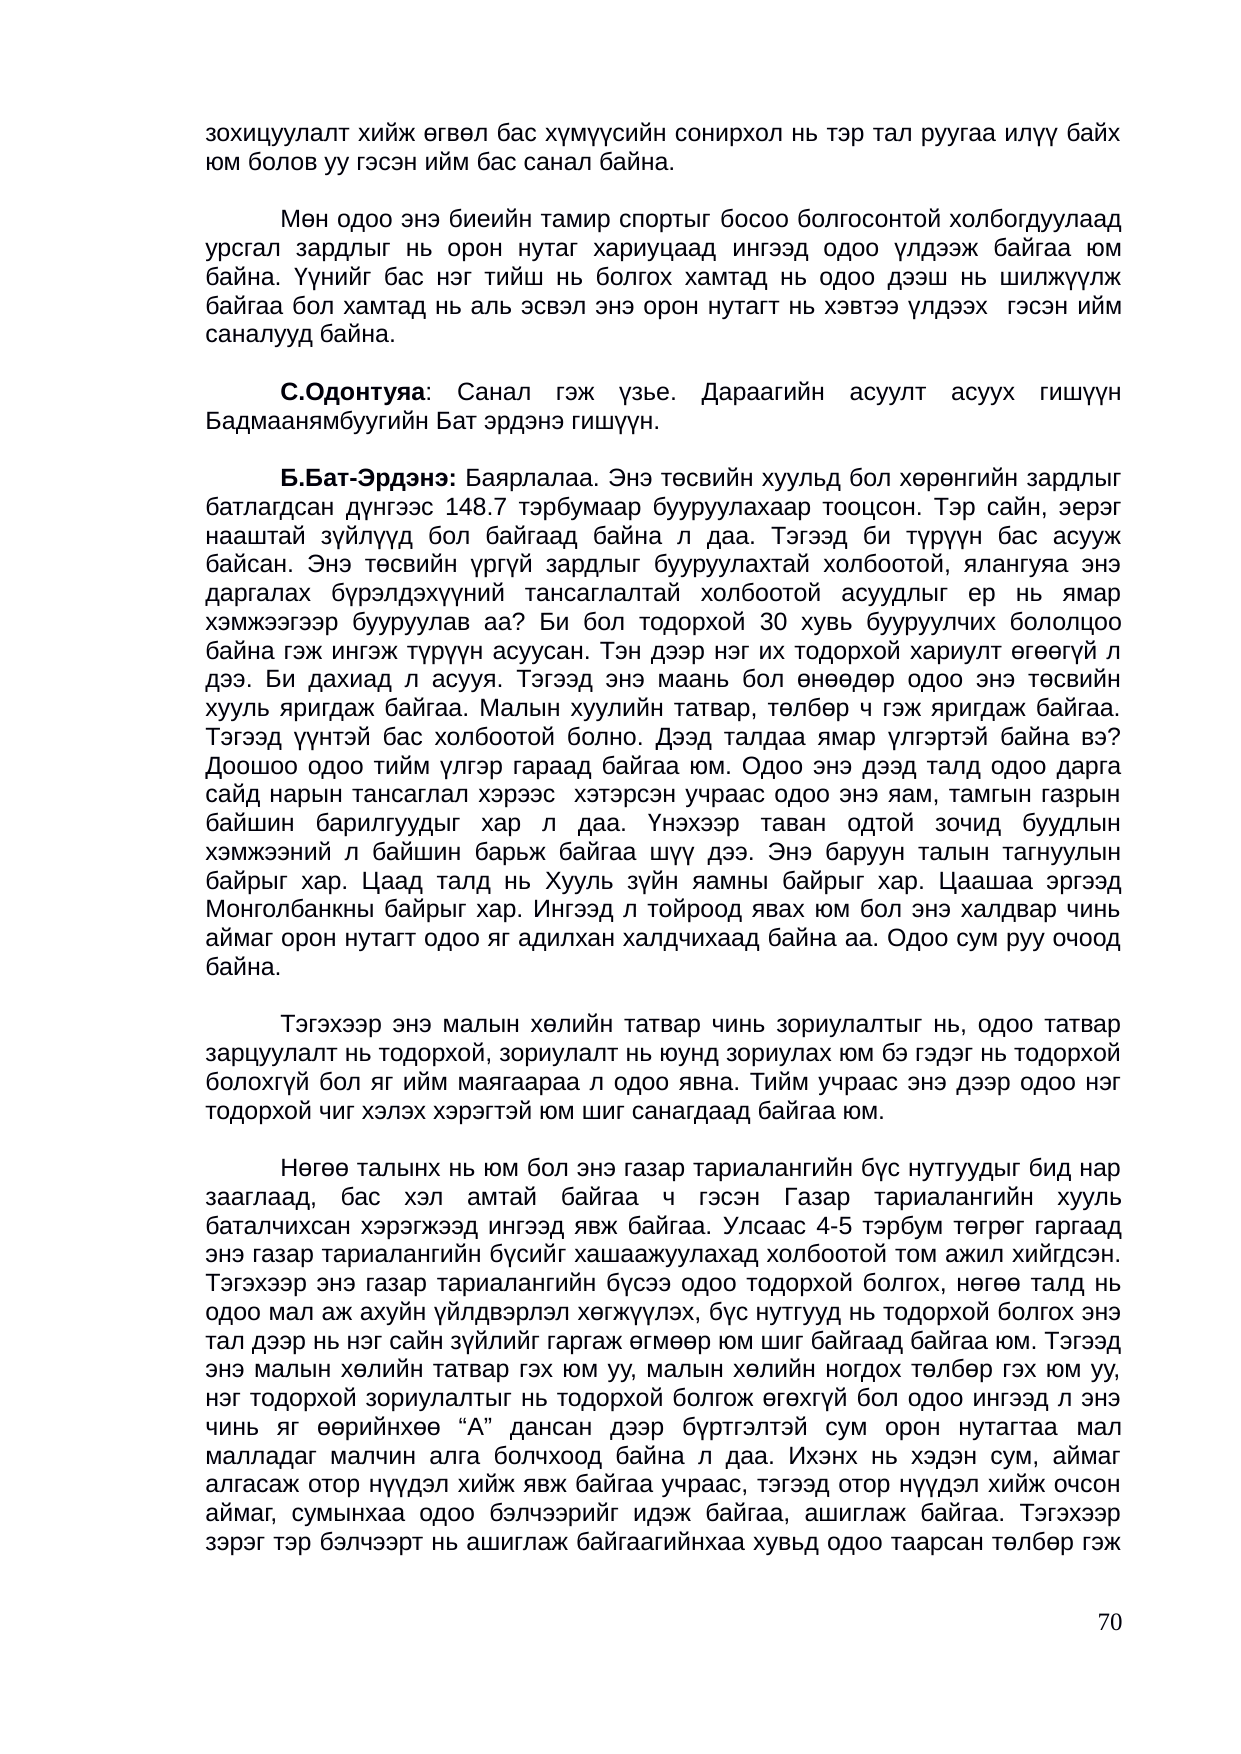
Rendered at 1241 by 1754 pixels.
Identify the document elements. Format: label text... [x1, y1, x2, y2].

text Б.Бат-Эрдэнэ: Баярлалаа. Энэ төсвийн хуульд бол хөрөнгийн зардлыг батлагдсан дүнгээс 148.7 тэрбумаар бууруулахаар тооцсон. Тэр сайн, эерэг нааштай зүйлүүд бол байгаад байна л даа. Тэгээд би түрүүн бас асууж байсан. Энэ төсвийн үргүй зардлыг бууруулахтай холбоотой, ялангуяа энэ даргалах бүрэлдэхүүний тансаглалтай холбоотой асуудлыг ер нь ямар хэмжээгээр бууруулав аа? Би бол тодорхой 30 хувь бууруулчих бололцоо байна гэж ингэж түрүүн асуусан. Тэн дээр нэг их тодорхой хариулт өгөөгүй л дээ. Би дахиад л асууя. Тэгээд энэ маань бол өнөөдөр одоо энэ төсвийн хууль яригдаж байгаа. Малын хуулийн татвар, төлбөр ч гэж яригдаж байгаа. Тэгээд үүнтэй бас холбоотой болно. Дээд талдаа ямар үлгэртэй байна вэ? Доошоо одоо тийм үлгэр гараад байгаа юм. Одоо энэ дээд талд одоо дарга сайд нарын тансаглал хэрээс хэтэрсэн учраас одоо энэ яам, тамгын газрын байшин барилгуудыг хар л даа. Үнэхээр таван одтой зочид буудлын хэмжээний л байшин барьж байгаа шүү дээ. Энэ баруун талын тагнуулын байрыг хар. Цаад талд нь Хууль зүйн яамны байрыг хар. Цаашаа эргээд Монголбанкны байрыг хар. Ингээд л тойроод явах юм бол энэ халдвар чинь аймаг орон нутагт одоо яг адилхан халдчихаад байна аа. Одоо сум руу очоод байна. [205, 463, 1122, 981]
text Мөн одоо энэ биеийн тамир спортыг босоо болгосонтой холбогдуулаад урсгал зардлыг нь орон нутаг хариуцаад ингээд одоо үлдээж байгаа юм байна. Үүнийг бас нэг тийш нь болгох хамтад нь одоо дээш нь шилжүүлж байгаа бол хамтад нь аль эсвэл энэ орон нутагт нь хэвтээ үлдээх гэсэн ийм саналууд байна. [205, 204, 1122, 348]
text Тэгэхээр энэ малын хөлийн татвар чинь зориулалтыг нь, одоо татвар зарцуулалт нь тодорхой, зориулалт нь юунд зориулах юм бэ гэдэг нь тодорхой болохгүй бол яг ийм маягаараа л одоо явна. Тийм учраас энэ дээр одоо нэг тодорхой чиг хэлэх хэрэгтэй юм шиг санагдаад байгаа юм. [205, 1009, 1122, 1124]
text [205, 118, 1122, 176]
text С.Одонтуяа: Санал гэж үзье. Дараагийн асуулт асуух гишүүн Бадмаанямбуугийн Бат эрдэнэ гишүүн. [205, 377, 1122, 434]
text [205, 1153, 1122, 1556]
